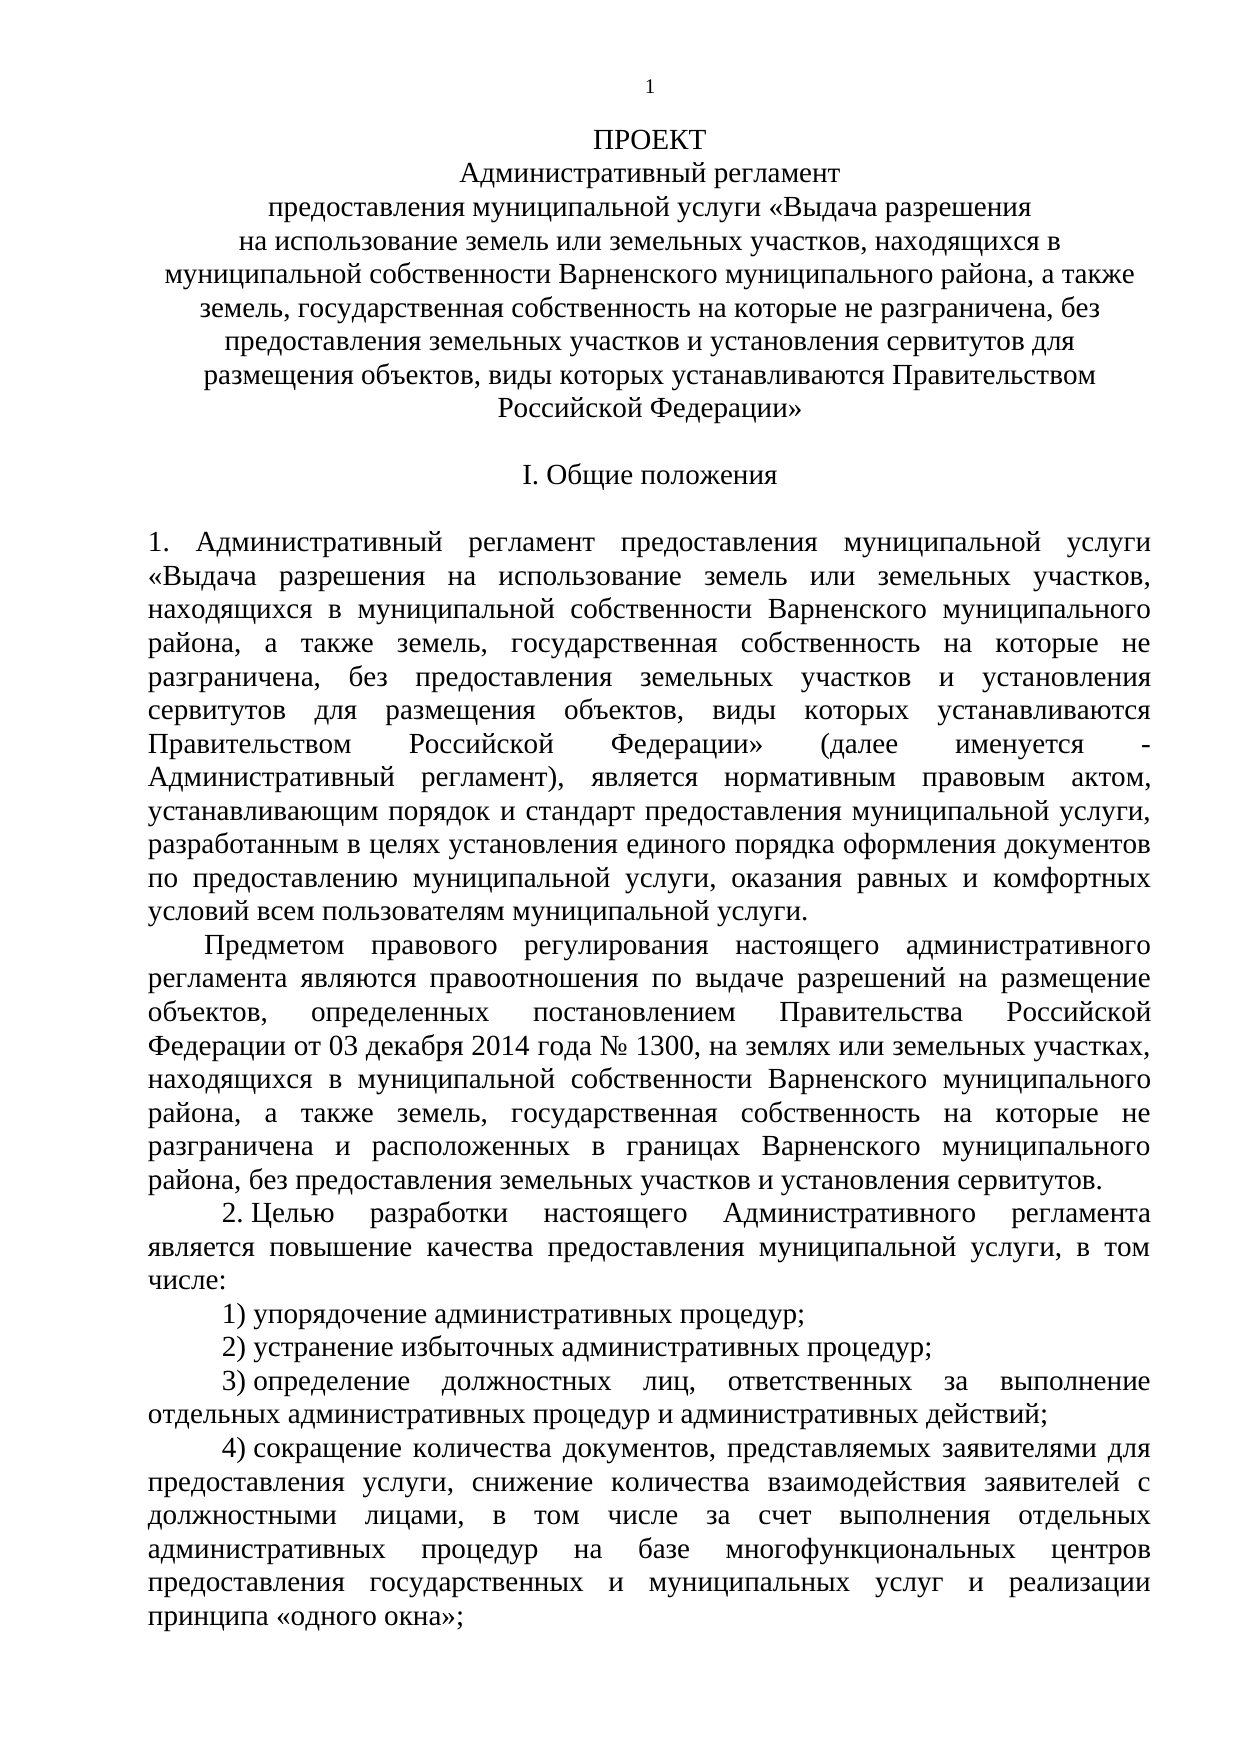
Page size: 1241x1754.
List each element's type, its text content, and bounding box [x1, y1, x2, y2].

text 4) сокращение количества документов, представляемых заявителями для предоставления услуги, снижение количества взаимодействия заявителей с должностными лицами, в том числе за счет выполнения отдельных административных процедур на базе многофункциональных центров предоставления государственных и муниципальных услуг и реализации принципа «одного окна»; [148, 1430, 1152, 1631]
text предоставления муниципальной услуги «Выдача разрешения [148, 189, 1152, 223]
text на использование земель или земельных участков, находящихся в муниципальной собственности Варненского муниципального района, а также земель, государственная собственность на которые не разграничена, без предоставления земельных участков и установления сервитутов для размещения объектов, виды которых устанавливаются Правительством Российской Федерации» [148, 223, 1152, 424]
text 2. Целью разработки настоящего Административного регламента является повышение качества предоставления муниципальной услуги, в том числе: [148, 1195, 1152, 1296]
text ПРОЕКТ [148, 122, 1152, 156]
text 2) устранение избыточных административных процедур; [148, 1329, 1152, 1363]
text Предметом правового регулирования настоящего административного регламента являются правоотношения по выдаче разрешений на размещение объектов, определенных постановлением Правительства Российской Федерации от 03 декабря 2014 года № 1300, на землях или земельных участках, находящихся в муниципальной собственности Варненского муниципального района, а также земель, государственная собственность на которые не разграничена и расположенных в границах Варненского муниципального района, без предоставления земельных участков и установления сервитутов. [148, 927, 1152, 1195]
text 1. Административный регламент предоставления муниципальной услуги «Выдача разрешения на использование земель или земельных участков, находящихся в муниципальной собственности Варненского муниципального района, а также земель, государственная собственность на которые не разграничена, без предоставления земельных участков и установления сервитутов для размещения объектов, виды которых устанавливаются Правительством Российской Федерации» (далее именуется - Административный регламент), является нормативным правовым актом, устанавливающим порядок и стандарт предоставления муниципальной услуги, разработанным в целях установления единого порядка оформления документов по предоставлению муниципальной услуги, оказания равных и комфортных условий всем пользователям муниципальной услуги. [148, 524, 1152, 927]
text 1) упорядочение административных процедур; [148, 1296, 1152, 1329]
text 3) определение должностных лиц, ответственных за выполнение отдельных административных процедур и административных действий; [148, 1363, 1152, 1430]
text I. Общие положения [148, 457, 1152, 491]
text Административный регламент [148, 156, 1152, 189]
